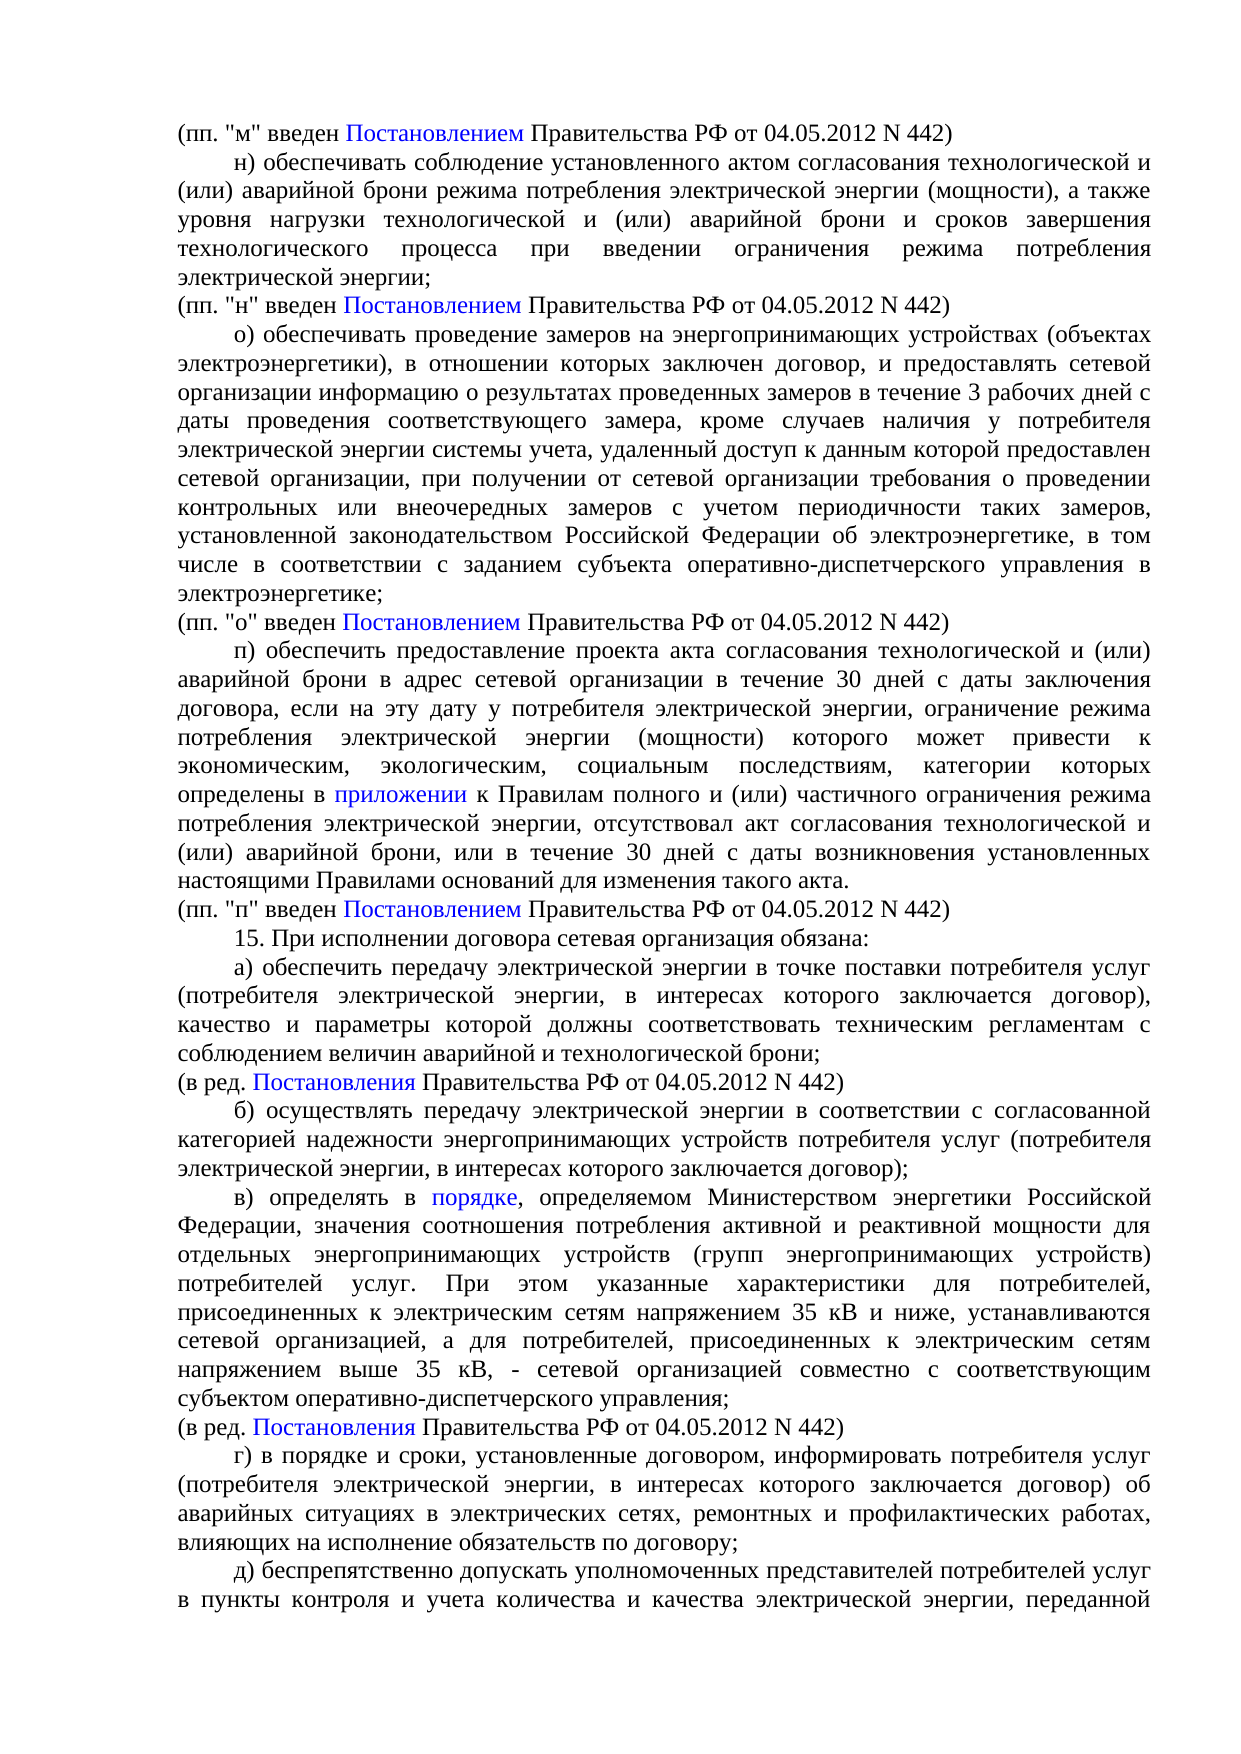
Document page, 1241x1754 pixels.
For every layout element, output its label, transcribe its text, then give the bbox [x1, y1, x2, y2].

text о) обеспечивать проведение замеров на энергопринимающих устройствах (объектах электроэнергетики), в отношении которых заключен договор, и предоставлять сетевой организации информацию о результатах проведенных замеров в течение 3 рабочих дней с даты проведения соответствующего замера, кроме случаев наличия у потребителя электрической энергии системы учета, удаленный доступ к данным которой предоставлен сетевой организации, при получении от сетевой организации требования о проведении контрольных или внеочередных замеров с учетом периодичности таких замеров, установленной законодательством Российской Федерации об электроэнергетике, в том числе в соответствии с заданием субъекта оперативно-диспетчерского управления в электроэнергетике; [177, 319, 1152, 607]
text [177, 1556, 1152, 1613]
text г) в порядке и сроки, установленные договором, информировать потребителя услуг (потребителя электрической энергии, в интересах которого заключается договор) об аварийных ситуациях в электрических сетях, ремонтных и профилактических работах, влияющих на исполнение обязательств по договору; [177, 1441, 1152, 1556]
text 15. При исполнении договора сетевая организация обязана: [177, 923, 1152, 952]
text а) обеспечить передачу электрической энергии в точке поставки потребителя услуг (потребителя электрической энергии, в интересах которого заключается договор), качество и параметры которой должны соответствовать техническим регламентам с соблюдением величин аварийной и технологической брони; [177, 952, 1152, 1067]
text б) осуществлять передачу электрической энергии в соответствии с согласованной категорией надежности энергопринимающих устройств потребителя услуг (потребителя электрической энергии, в интересах которого заключается договор); [177, 1096, 1152, 1182]
text (пп. "о" введен Постановлением Правительства РФ от 04.05.2012 N 442) [177, 607, 1152, 636]
text н) обеспечивать соблюдение установленного актом согласования технологической и (или) аварийной брони режима потребления электрической энергии (мощности), а также уровня нагрузки технологической и (или) аварийной брони и сроков завершения технологического процесса при введении ограничения режима потребления электрической энергии; [177, 147, 1152, 291]
text (пп. "п" введен Постановлением Правительства РФ от 04.05.2012 N 442) [177, 894, 1152, 923]
text (в ред. Постановления Правительства РФ от 04.05.2012 N 442) [177, 1412, 1152, 1441]
text в) определять в порядке, определяемом Министерством энергетики Российской Федерации, значения соотношения потребления активной и реактивной мощности для отдельных энергопринимающих устройств (групп энергопринимающих устройств) потребителей услуг. При этом указанные характеристики для потребителей, присоединенных к электрическим сетям напряжением 35 кВ и ниже, устанавливаются сетевой организацией, а для потребителей, присоединенных к электрическим сетям напряжением выше 35 кВ, - сетевой организацией совместно с соответствующим субъектом оперативно-диспетчерского управления; [177, 1182, 1152, 1412]
text п) обеспечить предоставление проекта акта согласования технологической и (или) аварийной брони в адрес сетевой организации в течение 30 дней с даты заключения договора, если на эту дату у потребителя электрической энергии, ограничение режима потребления электрической энергии (мощности) которого может привести к экономическим, экологическим, социальным последствиям, категории которых определены в приложении к Правилам полного и (или) частичного ограничения режима потребления электрической энергии, отсутствовал акт согласования технологической и (или) аварийной брони, или в течение 30 дней с даты возникновения установленных настоящими Правилами оснований для изменения такого акта. [177, 636, 1152, 894]
text (пп. "м" введен Постановлением Правительства РФ от 04.05.2012 N 442) [177, 118, 1152, 147]
text (в ред. Постановления Правительства РФ от 04.05.2012 N 442) [177, 1067, 1152, 1096]
text (пп. "н" введен Постановлением Правительства РФ от 04.05.2012 N 442) [177, 291, 1152, 319]
